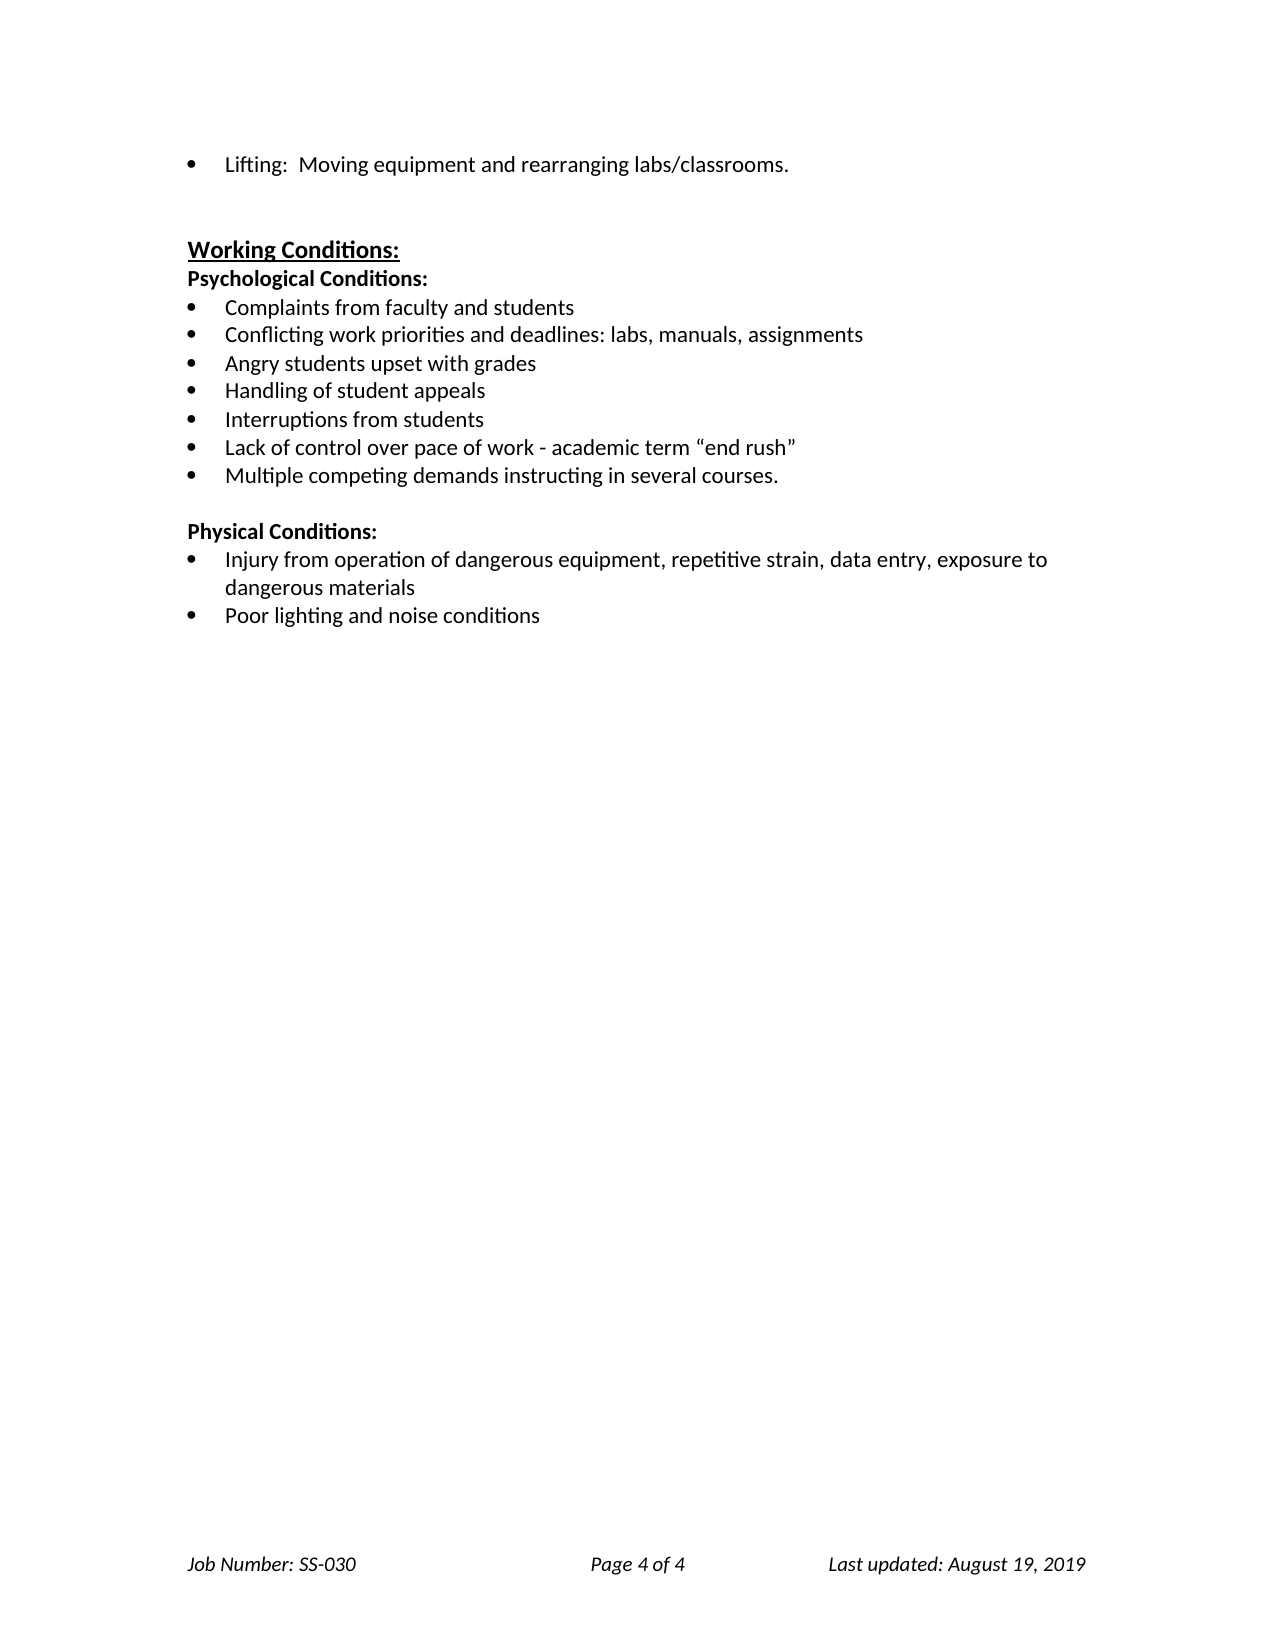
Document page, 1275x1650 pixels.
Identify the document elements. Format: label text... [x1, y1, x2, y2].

list Angry students upset with grades [187, 349, 1087, 377]
list Multiple competing demands instructing in several courses. [187, 461, 1087, 489]
list Lifting: Moving equipment and rearranging labs/classrooms. [187, 150, 1087, 178]
list Lack of control over pace of work - academic term “end rush” [187, 433, 1087, 461]
list Interruptions from students [187, 405, 1087, 433]
list Poor lighting and noise conditions [187, 602, 1087, 629]
list Complaints from faculty and students [187, 293, 1087, 321]
text Working Conditions: [187, 234, 1087, 264]
list Handling of student appeals [187, 377, 1087, 405]
text Psychological Conditions: [187, 264, 1087, 293]
list Injury from operation of dangerous equipment, repetitive strain, data entry, exposure to dangerous materials [187, 546, 1087, 602]
text Physical Conditions: [187, 517, 1087, 546]
list Conflicting work priorities and deadlines: labs, manuals, assignments [187, 321, 1087, 349]
